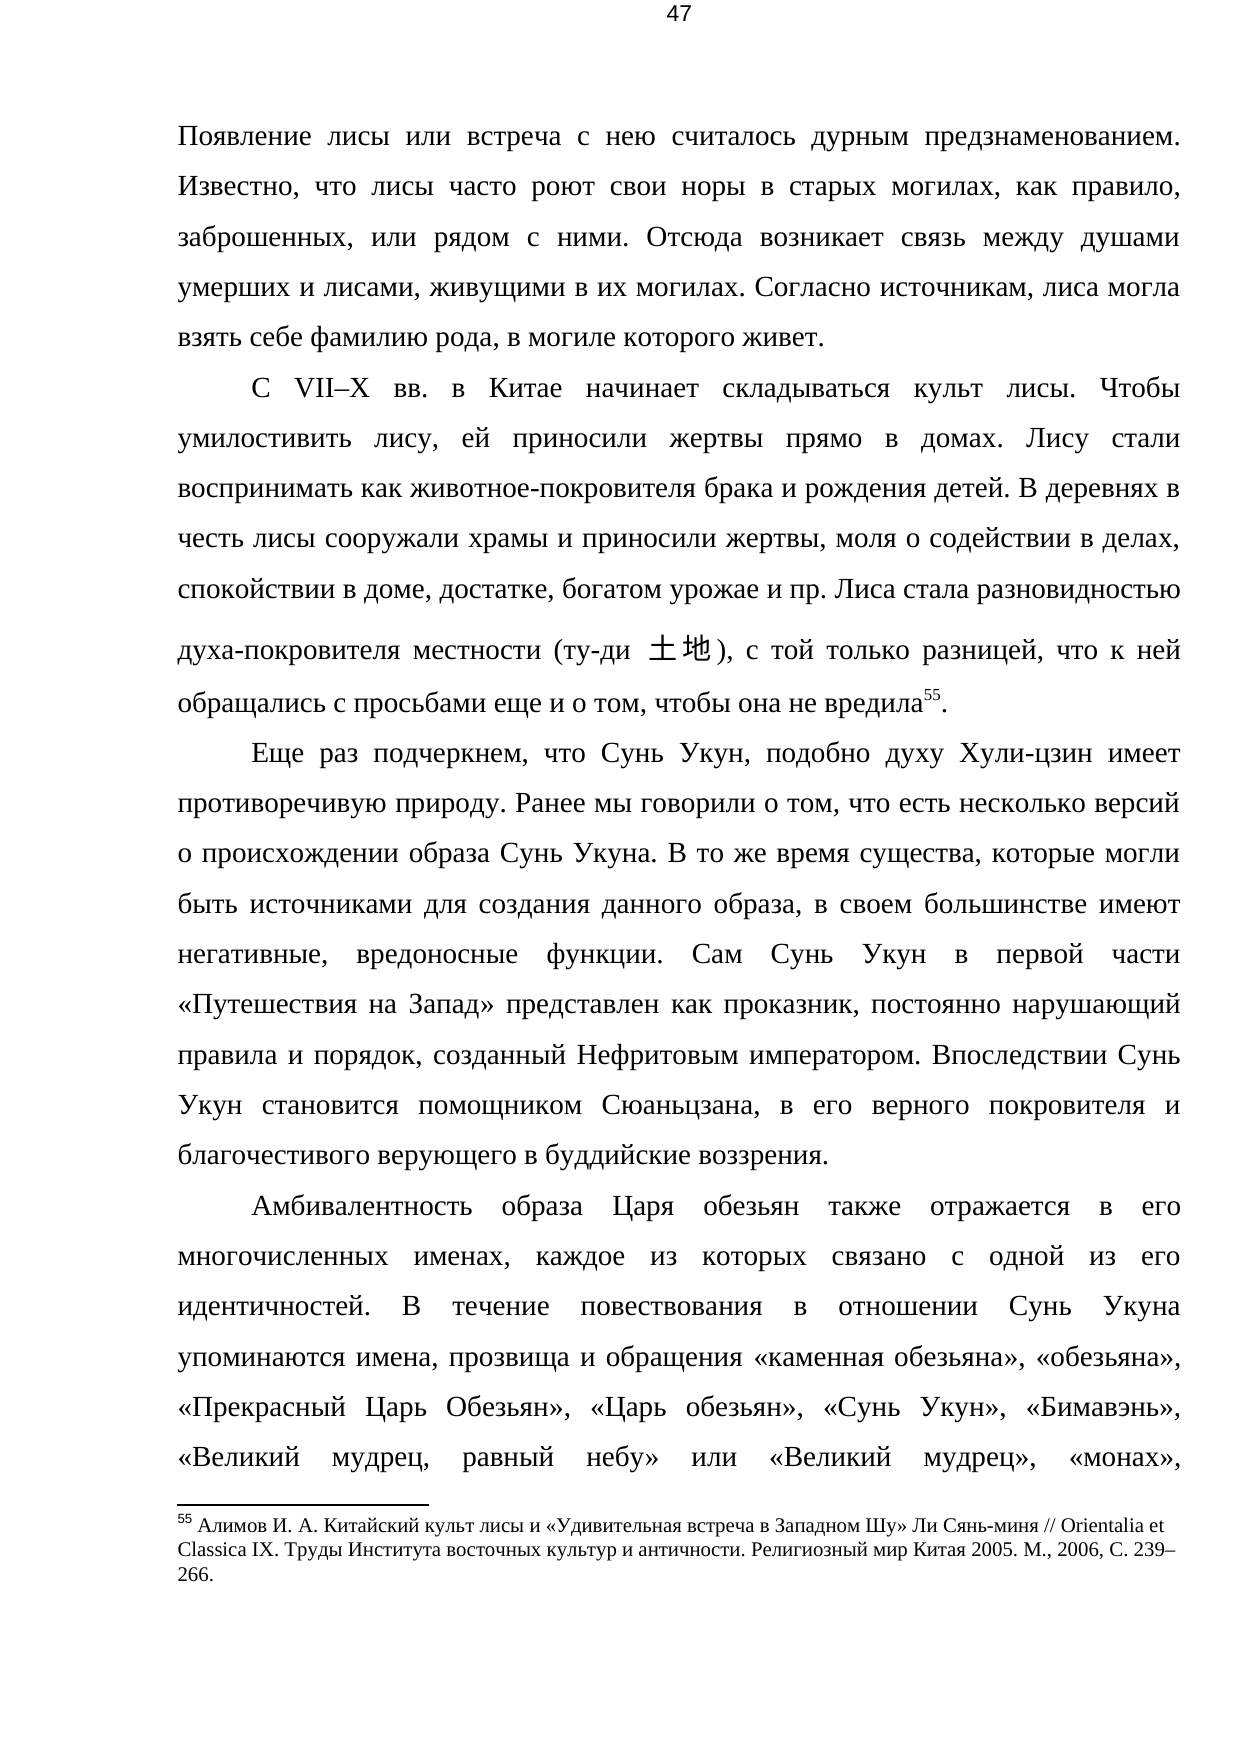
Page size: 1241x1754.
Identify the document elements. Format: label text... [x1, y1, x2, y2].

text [177, 1188, 1181, 1473]
text Еще раз подчеркнем, что Сунь Укун, подобно духу Хули-цзин имеет противоречивую природу. Ранее мы говорили о том, что есть несколько версий о происхождении образа Сунь Укуна. В то же время существа, которые могли быть источниками для создания данного образа, в своем большинстве имеют негативные, вредоносные функции. Сам Сунь Укун в первой части «Путешествия на Запад» представлен как проказник, постоянно нарушающий правила и порядок, созданный Нефритовым императором. Впоследствии Сунь Укун становится помощником Сюаньцзана, в его верного покровителя и благочестивого верующего в буддийские воззрения. [177, 735, 1181, 1171]
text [177, 118, 1181, 353]
text С VII–X вв. в Китае начинает складываться культ лисы. Чтобы умилостивить лису, ей приносили жертвы прямо в домах. Лису стали воспринимать как животное-покровителя брака и рождения детей. В деревнях в честь лисы сооружали храмы и приносили жертвы, моля о содействии в делах, спокойствии в доме, достатке, богатом урожае и пр. Лиса стала разновидностью духа-покровителя местности (ту-ди 土地), с той только разницей, что к ней обращались с просьбами еще и о том, чтобы она не вредила. [177, 370, 1181, 718]
